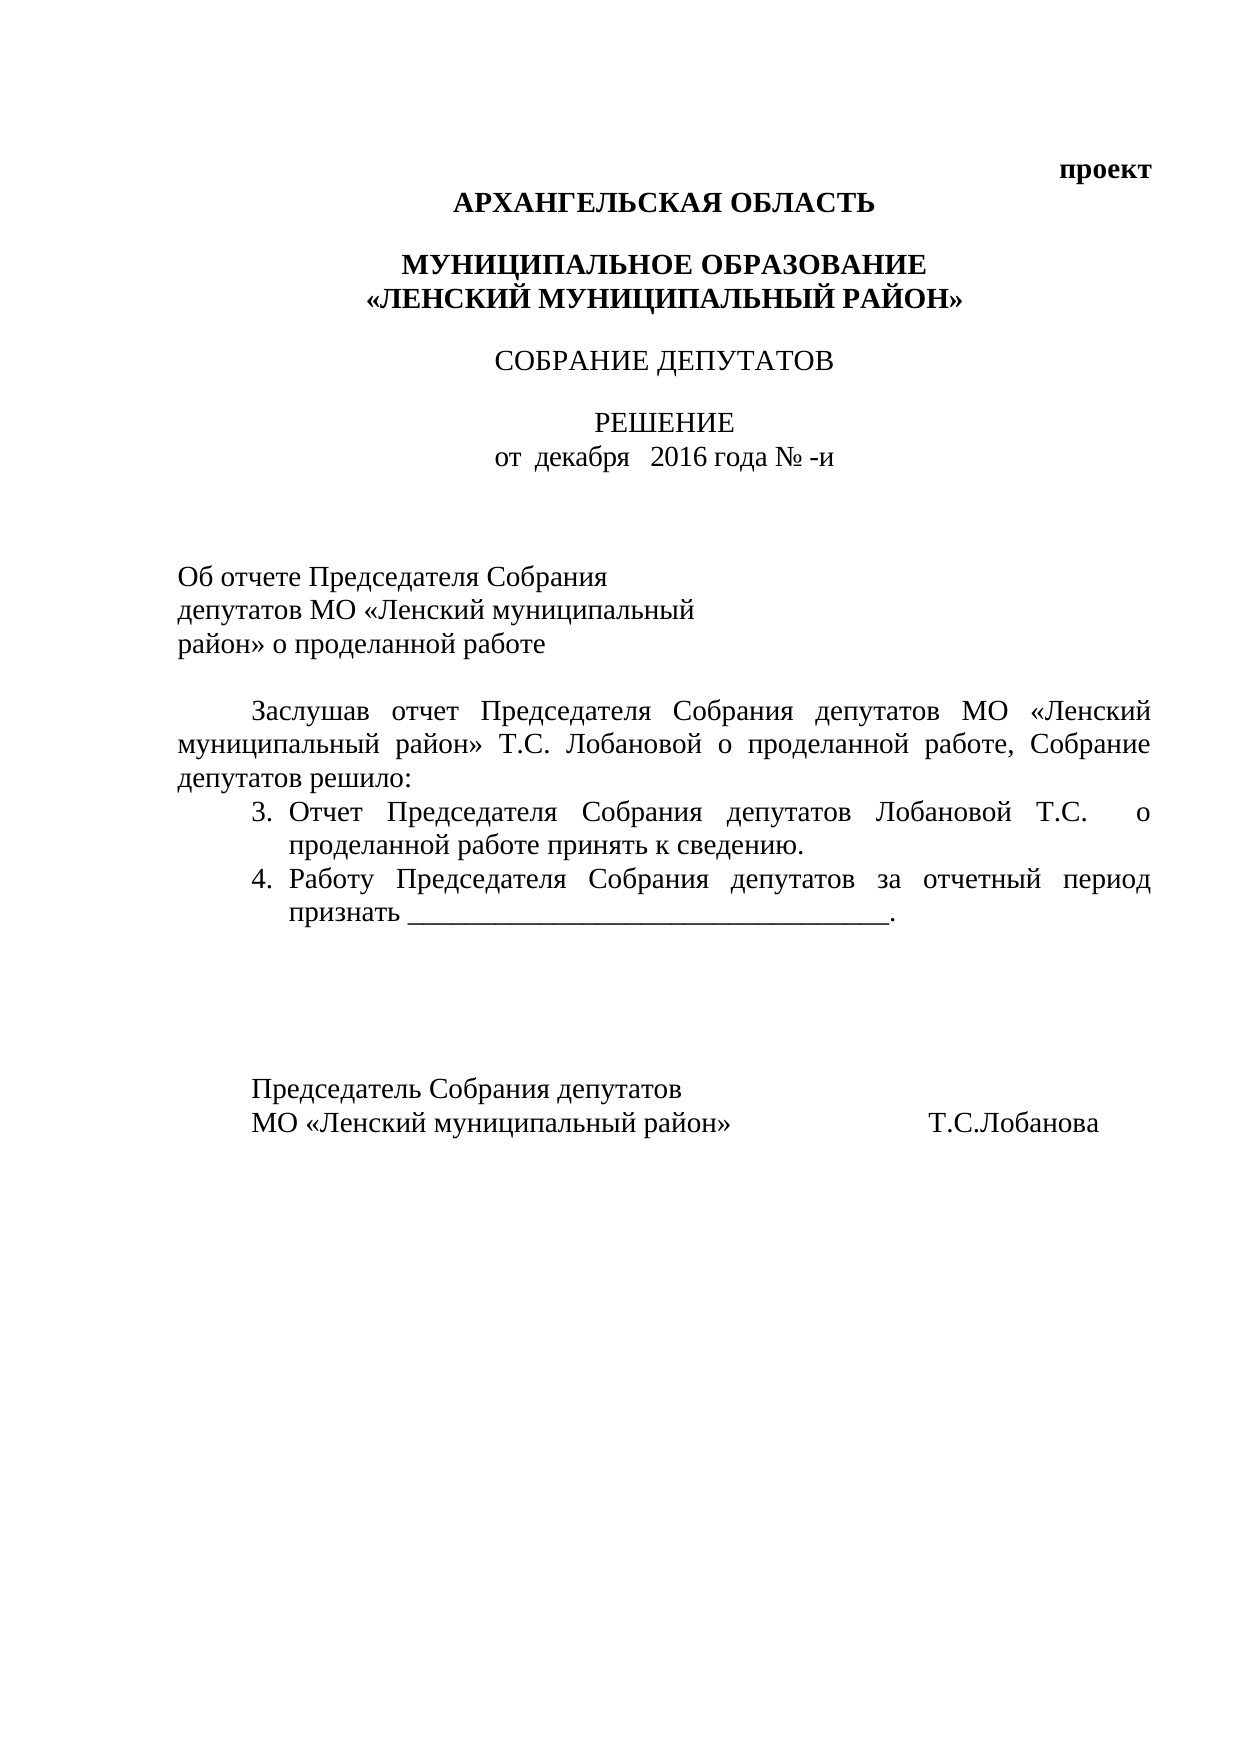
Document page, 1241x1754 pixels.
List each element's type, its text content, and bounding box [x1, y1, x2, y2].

text АРХАНГЕЛЬСКАЯ ОБЛАСТЬ [177, 185, 1152, 219]
text Председатель Собрания депутатов [177, 1072, 1152, 1105]
text Об отчете Председателя Собрания [177, 559, 1152, 592]
text Заслушав отчет Председателя Собрания депутатов МО «Ленский муниципальный район» Т.С. Лобановой о проделанной работе, Собрание депутатов решило: [177, 693, 1152, 794]
text СОБРАНИЕ ДЕПУТАТОВ [177, 343, 1152, 377]
text проект [177, 152, 1152, 185]
list Работу Председателя Собрания депутатов за отчетный период признать _________________________________. [251, 861, 1152, 928]
text район» о проделанной работе [177, 626, 1152, 659]
text РЕШЕНИЕ от декабря 2016 года № -и [177, 406, 1152, 473]
text «ЛЕНСКИЙ МУНИЦИПАЛЬНЫЙ РАЙОН» [177, 281, 1152, 314]
text МУНИЦИПАЛЬНОЕ ОБРАЗОВАНИЕ [177, 247, 1152, 281]
list Отчет Председателя Собрания депутатов Лобановой Т.С. о проделанной работе принять к сведению. [251, 794, 1152, 861]
text депутатов МО «Ленский муниципальный [177, 592, 1152, 626]
text МО «Ленский муниципальный район» Т.С.Лобанова [177, 1105, 1152, 1139]
